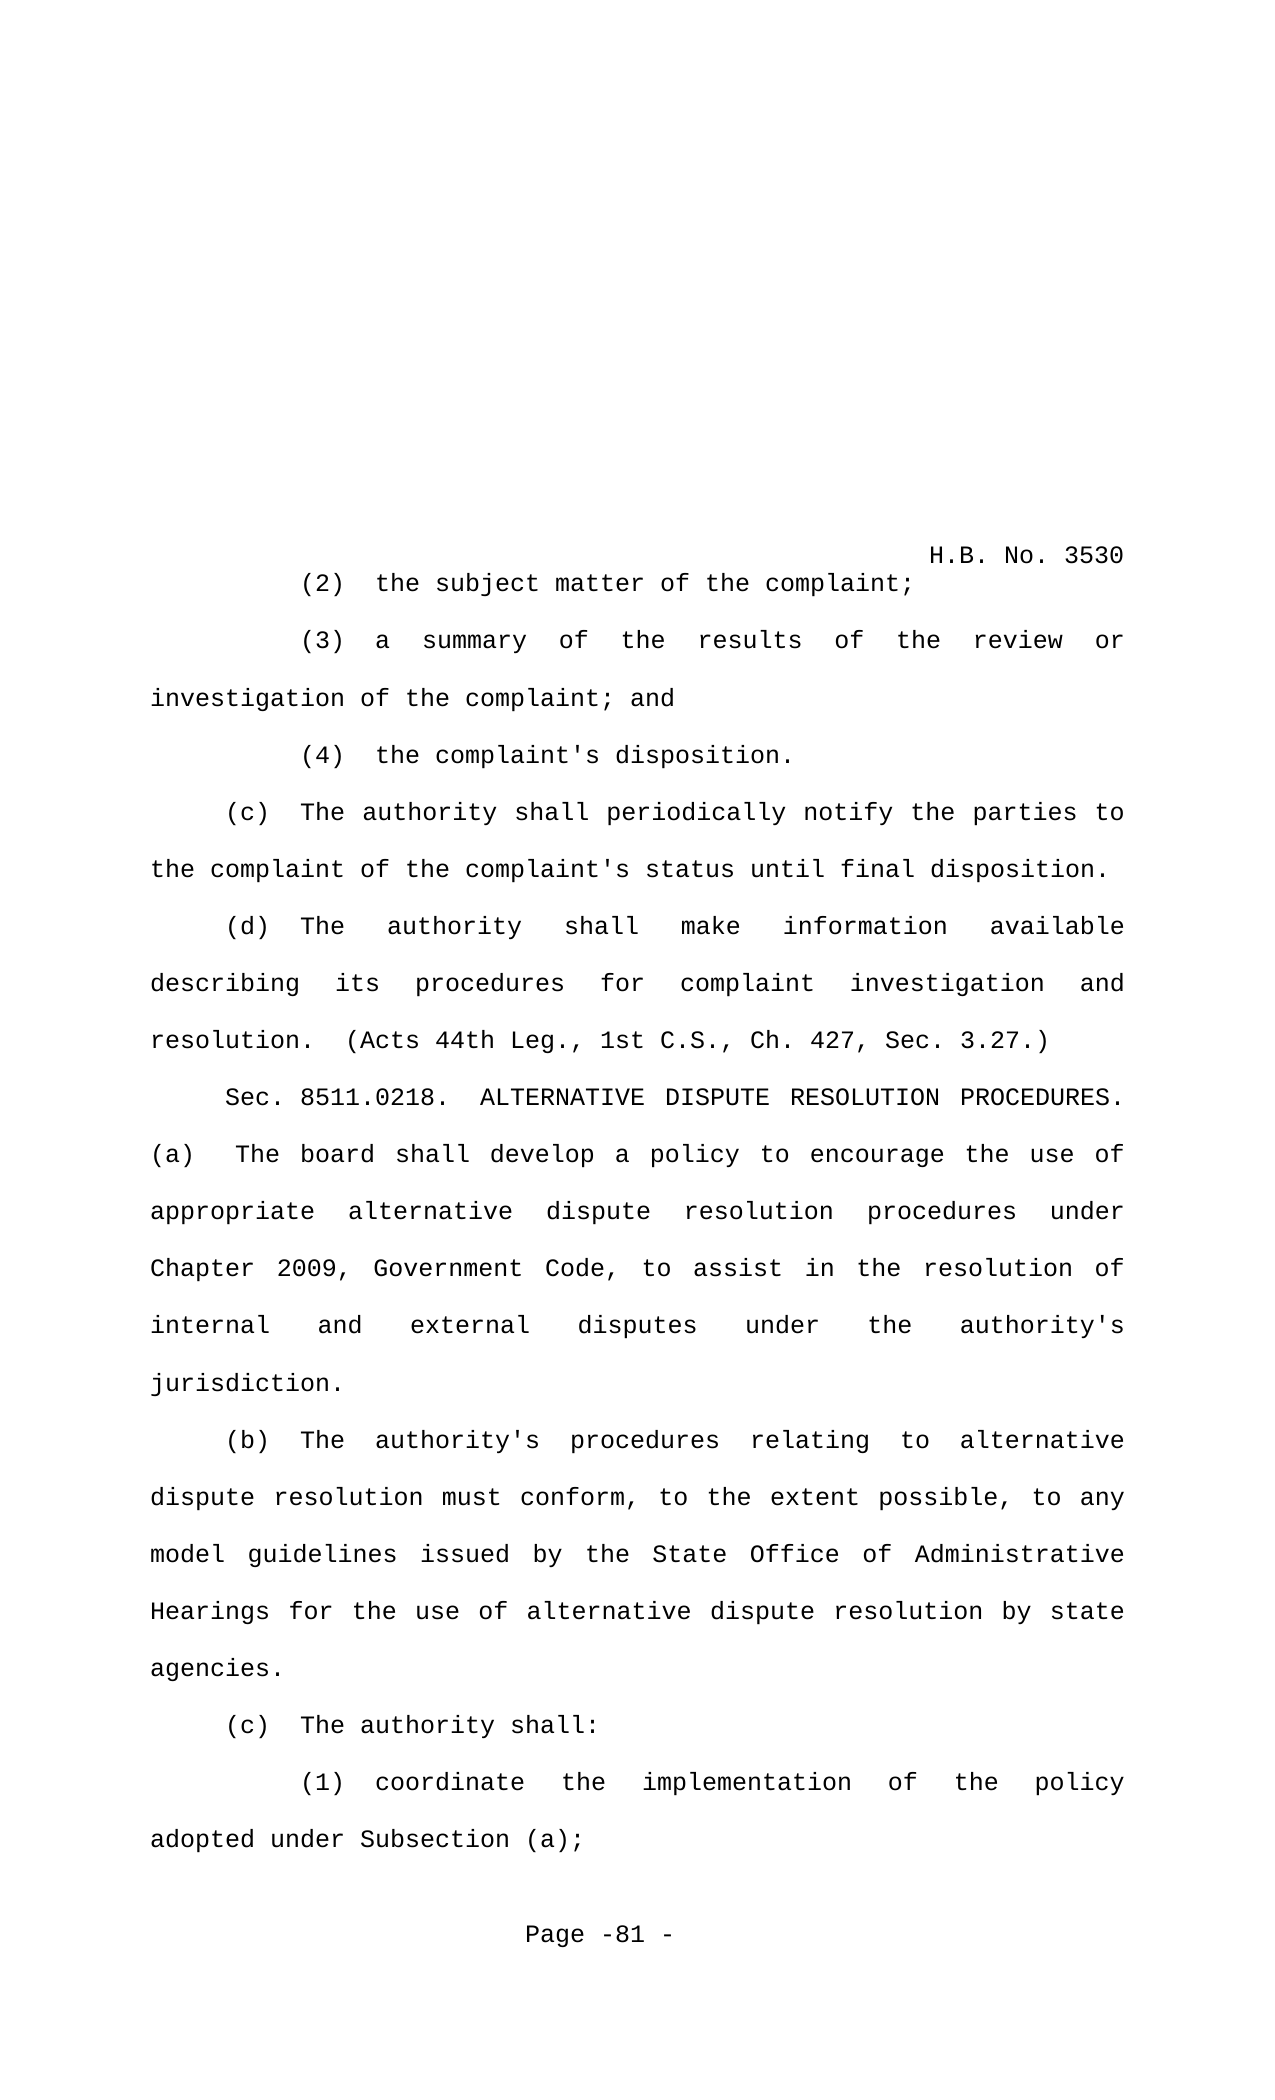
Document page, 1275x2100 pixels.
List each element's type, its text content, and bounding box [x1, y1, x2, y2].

text (b) The authority's procedures relating to alternative dispute resolution must conform, to the extent possible, to any model guidelines issued by the State Office of Administrative Hearings for the use of alternative dispute resolution by state agencies. [150, 1427, 1125, 1684]
text (c) The authority shall periodically notify the parties to the complaint of the complaint's status until final disposition. [150, 799, 1125, 885]
text (d) The authority shall make information available describing its procedures for complaint investigation and resolution. (Acts 44th Leg., 1st C.S., Ch. 427, Sec. 3.27.) [150, 913, 1125, 1056]
text (c) The authority shall: [150, 1712, 1125, 1741]
text Sec. 8511.0218. ALTERNATIVE DISPUTE RESOLUTION PROCEDURES. (a) The board shall develop a policy to encourage the use of appropriate alternative dispute resolution procedures under Chapter 2009, Government Code, to assist in the resolution of internal and external disputes under the authority's jurisdiction. [150, 1084, 1125, 1398]
text (4) the complaint's disposition. [150, 742, 1125, 771]
text (3) a summary of the results of the review or investigation of the complaint; and [150, 628, 1125, 713]
text (2) the subject matter of the complaint; [150, 571, 1125, 599]
text (1) coordinate the implementation of the policy adopted under Subsection (a); [150, 1769, 1125, 1855]
